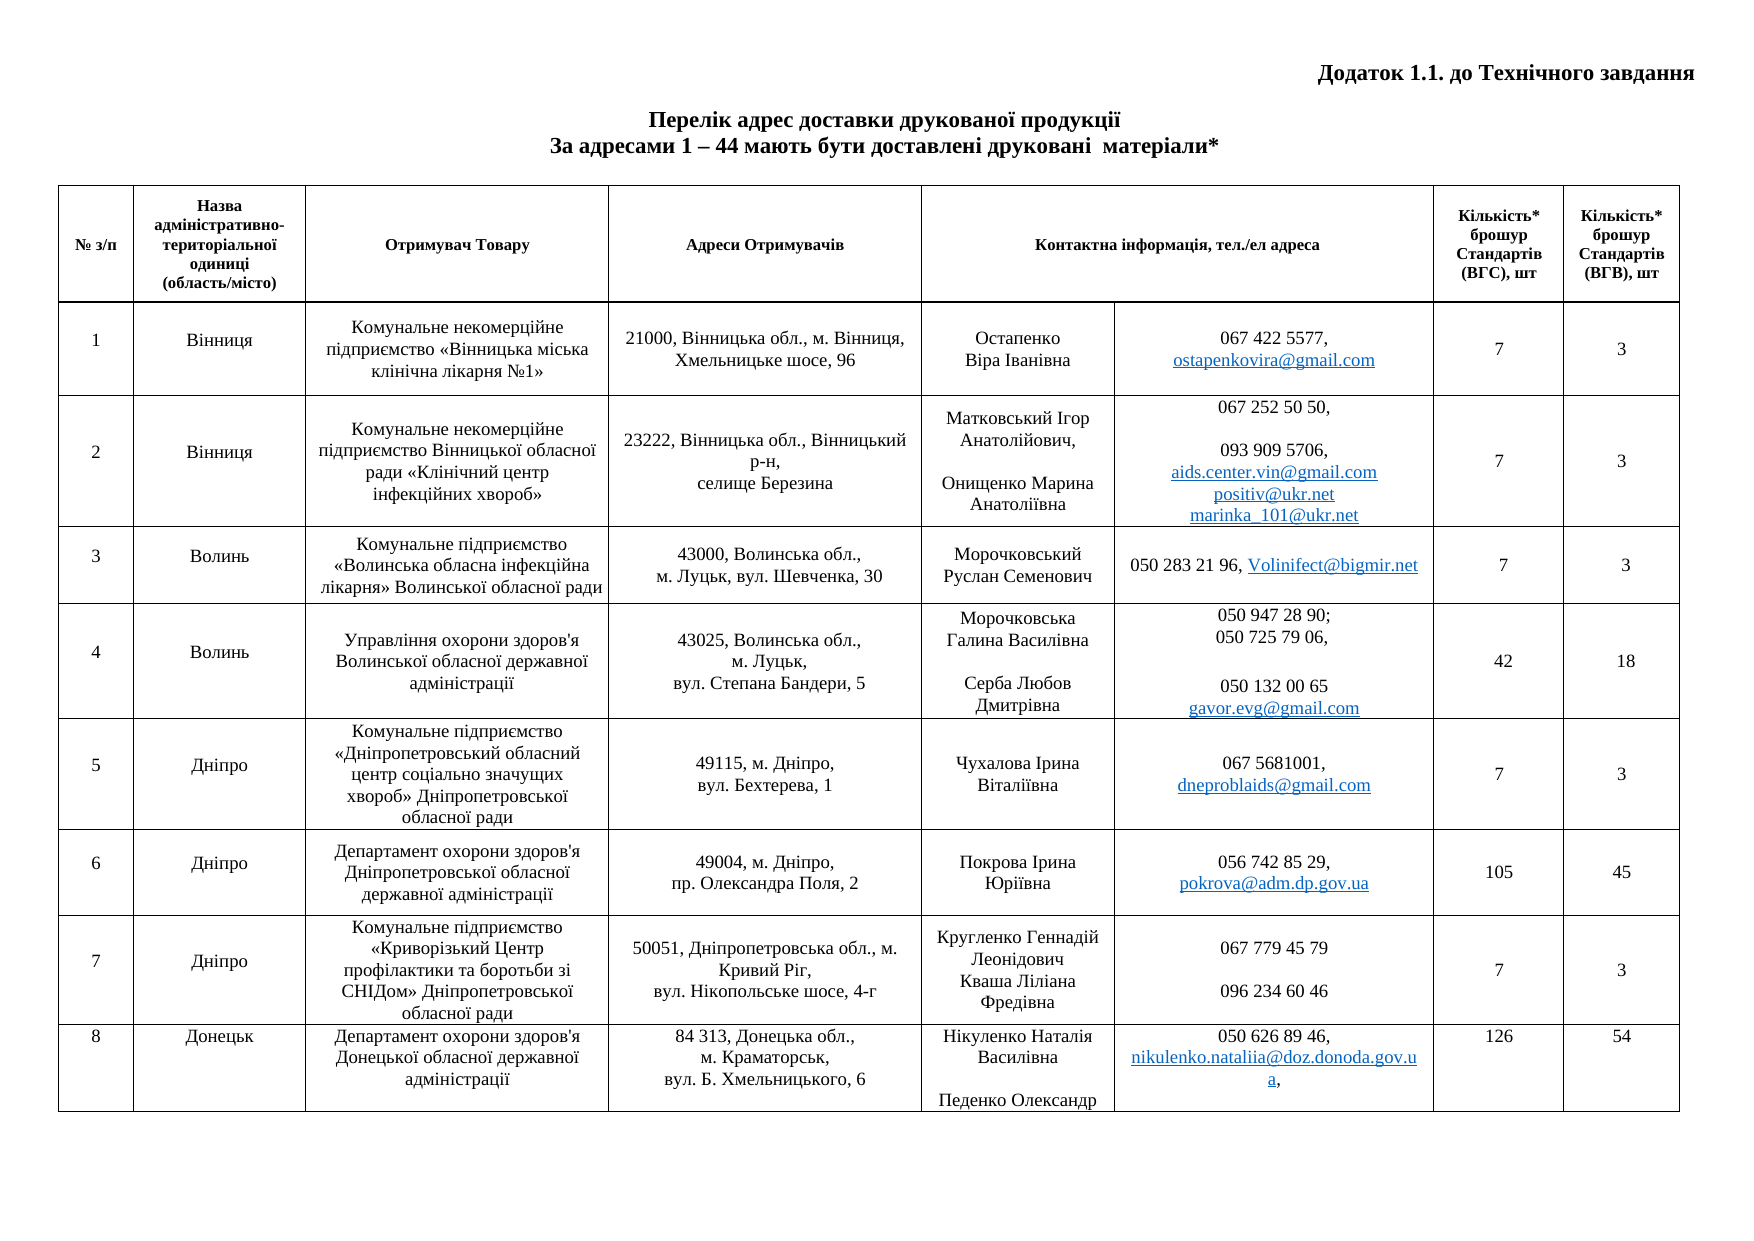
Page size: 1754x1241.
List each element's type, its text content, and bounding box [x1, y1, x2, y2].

table_cell Дніпро [134, 916, 305, 1023]
table_header Отримувач Товару [306, 186, 608, 301]
table_cell 43025, Волинська обл., м. Луцьк, вул. Степана Бандери, 5 [609, 604, 921, 718]
table_cell 2 [59, 396, 133, 526]
table_cell 1 [59, 303, 133, 395]
table_cell Волинь [134, 604, 305, 718]
table_cell 126 [1434, 1025, 1563, 1111]
table_cell 3 [1564, 396, 1679, 526]
table_cell 49115, м. Дніпро, вул. Бехтерева, 1 [609, 719, 921, 828]
table_header Кількість* брошур Стандартів (ВГС), шт [1434, 186, 1563, 301]
table_cell Вінниця [134, 303, 305, 395]
table_cell 067 422 5577, ostapenkovira@gmail.com [1115, 303, 1433, 395]
table_cell 050 947 28 90; 050 725 79 06, 050 132 00 65 gavor.evg@gmail.com [1115, 604, 1433, 718]
table_cell 3 [1564, 719, 1679, 828]
table_cell Кругленко Геннадій Леонідович Кваша Ліліана Фредівна [922, 916, 1114, 1023]
table_cell 067 779 45 79 096 234 60 46 [1115, 916, 1433, 1023]
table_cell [306, 1025, 608, 1111]
table_cell Покрова Ірина Юріївна [922, 830, 1114, 915]
table_cell 7 [1434, 527, 1563, 603]
table_cell 3 [59, 527, 133, 603]
table_header Кількість* брошур Стандартів (ВГВ), шт [1564, 186, 1679, 301]
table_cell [922, 1025, 1114, 1111]
table_header № з/п [59, 186, 133, 301]
table_cell 5 [59, 719, 133, 828]
table_cell 7 [1434, 396, 1563, 526]
table_cell Морочковський Руслан Семенович [922, 527, 1114, 603]
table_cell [1115, 1025, 1433, 1111]
table_cell 50051, Дніпропетровська обл., м. Кривий Ріг, вул. Нікопольське шосе, 4-г [609, 916, 921, 1023]
table_cell Департамент охорони здоров'я Дніпропетровської обласної державної адміністрації [306, 830, 608, 915]
table_cell Комунальне підприємство «Криворізький Центр профілактики та боротьби зі СНІДом» Дніпропетровської обласної ради [306, 916, 608, 1023]
table_cell 105 [1434, 830, 1563, 915]
table_cell 7 [59, 916, 133, 1023]
table_cell Донецьк [134, 1025, 305, 1111]
table_header Контактна інформація, тел./ел адреса [922, 186, 1433, 301]
table_cell 49004, м. Дніпро, пр. Олександра Поля, 2 [609, 830, 921, 915]
table_cell 43000, Волинська обл., м. Луцьк, вул. Шевченка, 30 [609, 527, 921, 603]
table_cell Волинь [134, 527, 305, 603]
table_cell 3 [1564, 303, 1679, 395]
table_cell 8 [59, 1025, 133, 1111]
table_cell 7 [1434, 916, 1563, 1023]
table_cell 42 [1434, 604, 1563, 718]
table_cell Комунальне некомерційне підприємство «Вінницька міська клінічна лікарня №1» [306, 303, 608, 395]
table_cell Комунальне підприємство «Дніпропетровський обласний центр соціально значущих хвороб» Дніпропетровської обласної ради [306, 719, 608, 828]
text За адресами 1 – 44 мають бути доставлені друковані матеріали* [74, 133, 1695, 159]
table_cell 23222, Вінницька обл., Вінницький р-н, селище Березина [609, 396, 921, 526]
table_cell 6 [59, 830, 133, 915]
table_cell 050 283 21 96, Volinifect@bigmir.net [1115, 527, 1433, 603]
table_cell Дніпро [134, 719, 305, 828]
table_cell 3 [1564, 527, 1679, 603]
table_cell Управління охорони здоров'я Волинської обласної державної адміністрації [306, 604, 608, 718]
table_cell Чухалова Ірина Віталіївна [922, 719, 1114, 828]
table_cell 3 [1564, 916, 1679, 1023]
table_header Адреси Отримувачів [609, 186, 921, 301]
table_cell 45 [1564, 830, 1679, 915]
table_header Назва адміністративно-територіальної одиниці (область/місто) [134, 186, 305, 301]
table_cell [609, 1025, 921, 1111]
table_cell 067 252 50 50, 093 909 5706, aids.center.vin@gmail.com positiv@ukr.net marinka_101@ukr.net [1115, 396, 1433, 526]
table_cell Остапенко Віра Іванівна [922, 303, 1114, 395]
table_cell Морочковська Галина Василівна Серба Любов Дмитрівна [922, 604, 1114, 718]
table_cell 7 [1434, 303, 1563, 395]
table_cell 4 [59, 604, 133, 718]
table_cell 18 [1564, 604, 1679, 718]
table_cell Вінниця [134, 396, 305, 526]
table_cell Комунальне некомерційне підприємство Вінницької обласної ради «Клінічний центр інфекційних хвороб» [306, 396, 608, 526]
table_cell Матковський Ігор Анатолійович, Онищенко Марина Анатоліївна [922, 396, 1114, 526]
table_cell 056 742 85 29, pokrova@adm.dp.gov.ua [1115, 830, 1433, 915]
table_cell 7 [1434, 719, 1563, 828]
table_cell Комунальне підприємство «Волинська обласна інфекційна лікарня» Волинської обласної ради [306, 527, 608, 603]
table_cell Дніпро [134, 830, 305, 915]
table_cell 067 5681001, dneproblaids@gmail.com [1115, 719, 1433, 828]
text Перелік адрес доставки друкованої продукції [74, 106, 1695, 133]
table_cell 54 [1564, 1025, 1679, 1111]
table_cell 21000, Вінницька обл., м. Вінниця, Хмельницьке шосе, 96 [609, 303, 921, 395]
text Додаток 1.1. до Технічного завдання [74, 59, 1695, 85]
